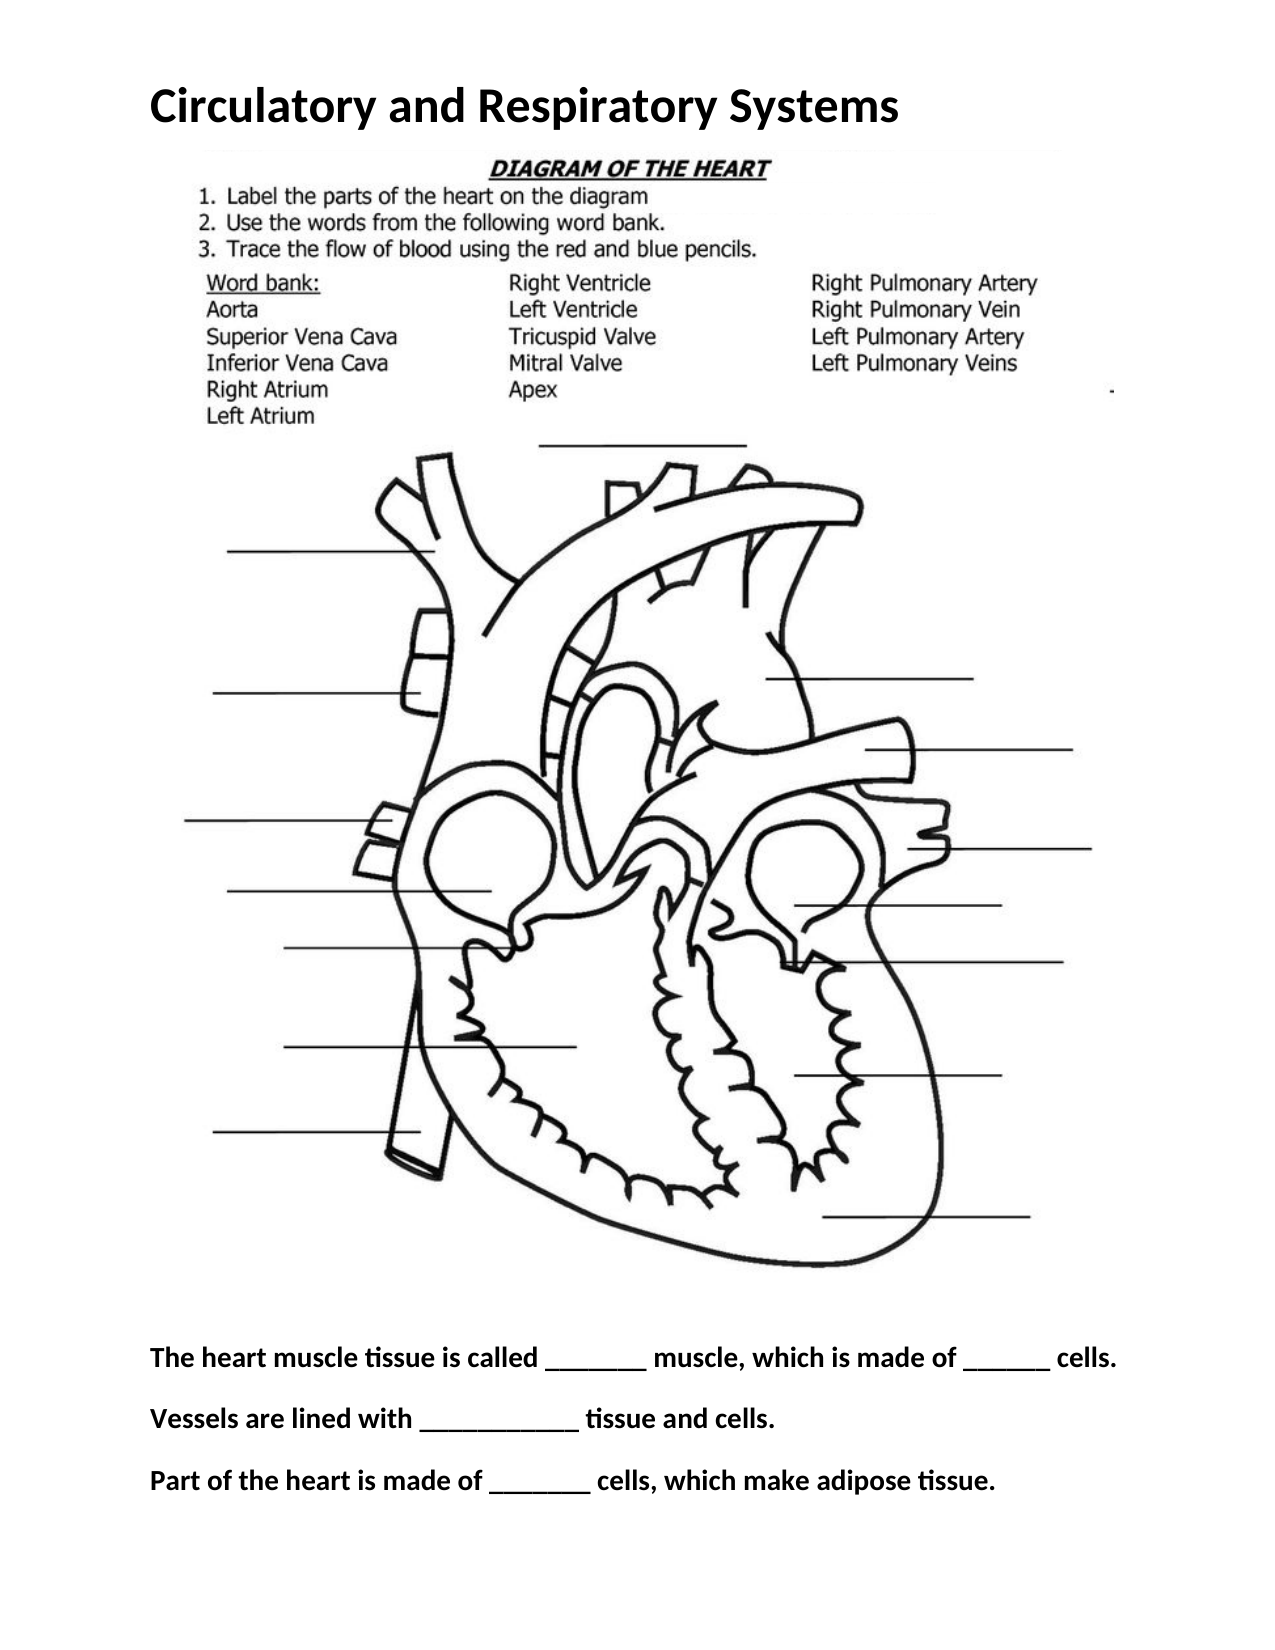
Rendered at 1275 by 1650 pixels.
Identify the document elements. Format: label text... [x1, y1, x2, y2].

text The heart muscle tissue is called _______ muscle, which is made of ______ cells. [150, 1339, 1125, 1374]
picture [150, 150, 1114, 1314]
text Part of the heart is made of _______ cells, which make adipose tissue. [150, 1462, 1125, 1498]
text Vessels are lined with ___________ tissue and cells. [150, 1401, 1125, 1436]
